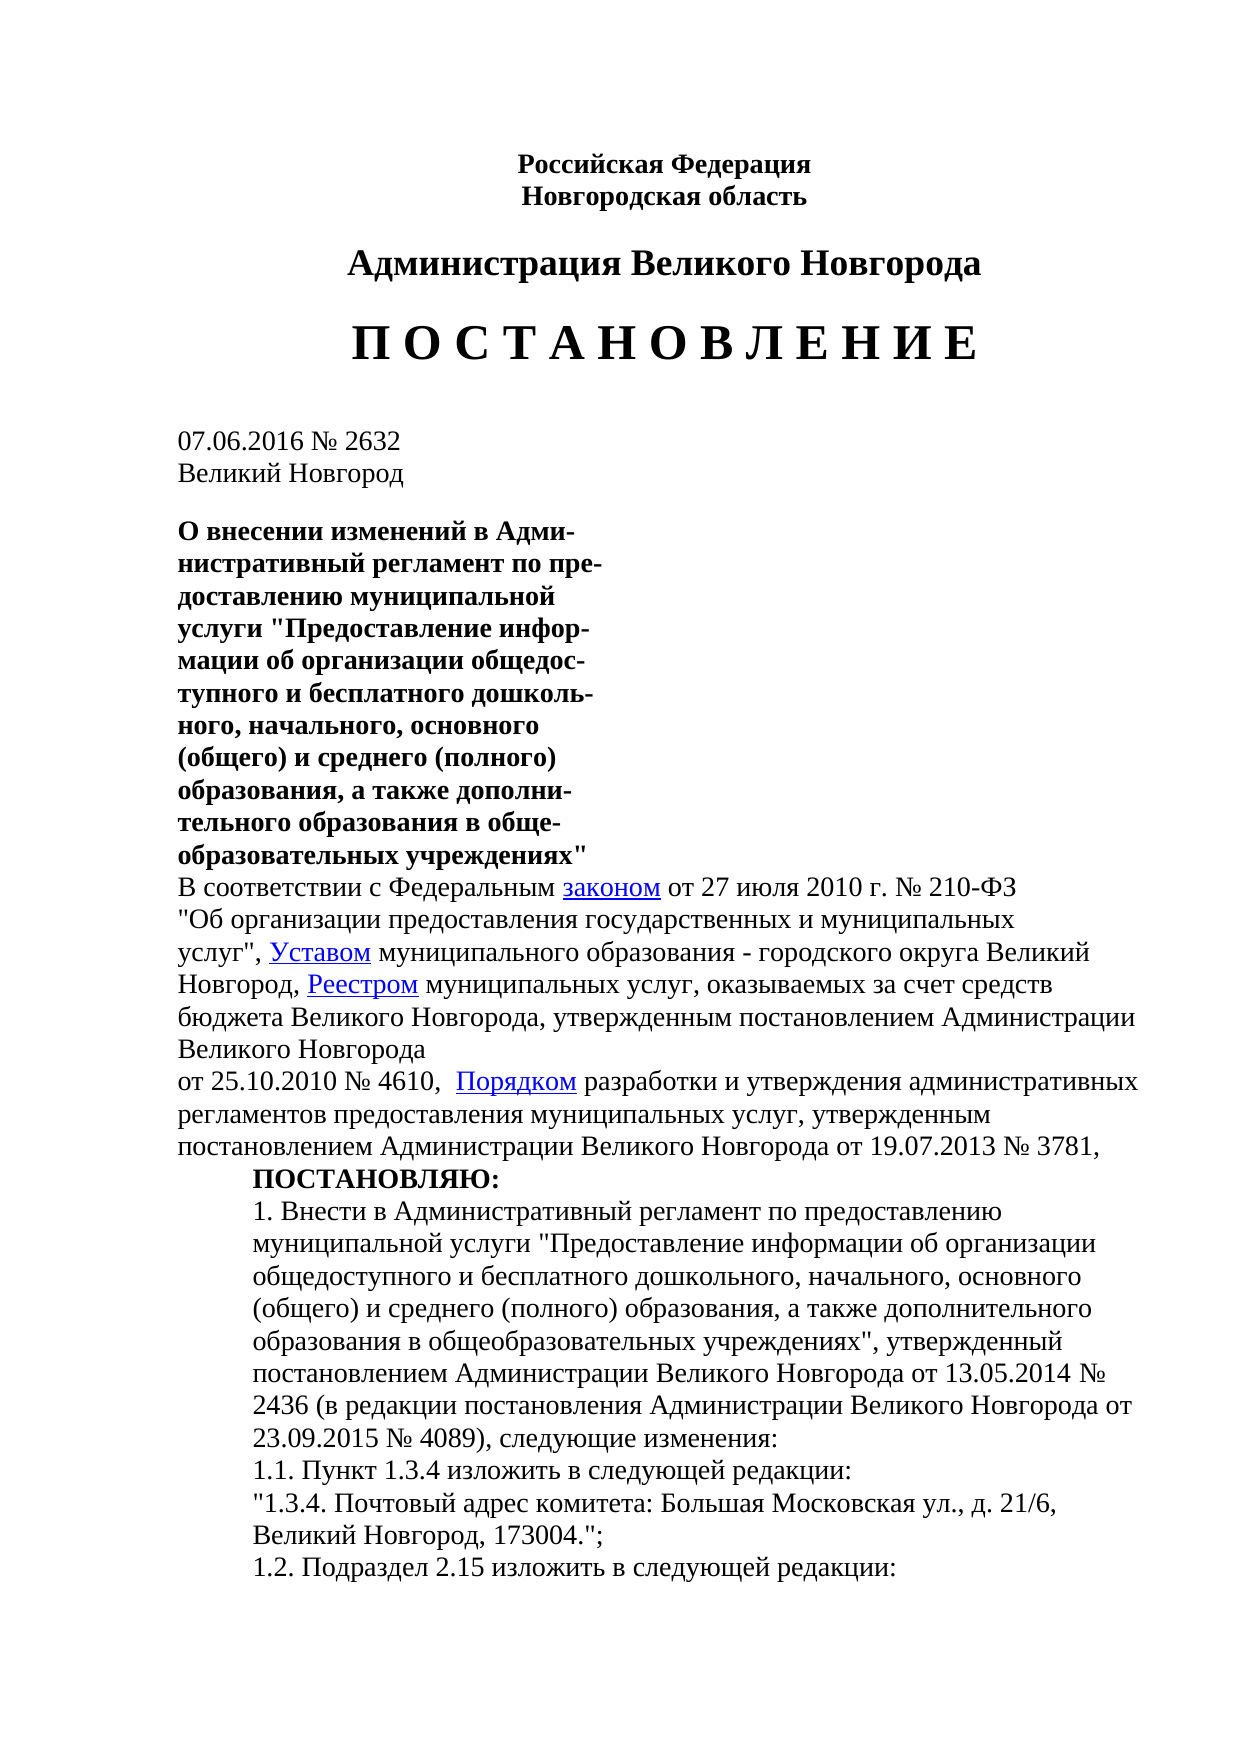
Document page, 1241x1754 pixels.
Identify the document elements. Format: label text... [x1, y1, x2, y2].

text Российская Федерация Новгородская область Администрация Великого Новгорода [177, 118, 1152, 283]
text В соответствии с Федеральным законом от 27 июля 2010 г. № 210-ФЗ "Об организации предоставления государственных и муниципальных услуг", Уставом муниципального образования - городского округа Великий Новгород, Реестром муниципальных услуг, оказываемых за счет средств бюджета Великого Новгорода, утвержденным постановлением Администрации Великого Новгорода от 25.10.2010 № 4610, Порядком разработки и утверждения административных регламентов предоставления муниципальных услуг, утвержденным постановлением Администрации Великого Новгорода от 19.07.2013 № 3781, [177, 870, 1152, 1162]
table_header О внесении изменений в Адми-нистративный регламент по пре-доставлению муниципальной услуги "Предоставление инфор-мации об организации общедос-тупного и бесплатного дошколь-ного, начального, основного (общего) и среднего (полного) образования, а также дополни-тельного образования в обще-образовательных учреждениях" [177, 514, 619, 870]
text П О С Т А Н О В Л Е Н И Е [177, 313, 1152, 370]
text ПОСТАНОВЛЯЮ: 1. Внести в Административный регламент по предоставлению муниципальной услуги "Предоставление информации об организации общедоступного и бесплатного дошкольного, начального, основного (общего) и среднего (полного) образования, а также дополнительного образования в общеобразовательных учреждениях", утвержденный постановлением Администрации Великого Новгорода от 13.05.2014 № 2436 (в редакции постановления Администрации Великого Новгорода от 23.09.2015 № 4089), следующие изменения: 1.1. Пункт 1.3.4 изложить в следующей редакции: "1.3.4. Почтовый адрес комитета: Большая Московская ул., д. 21/6, Великий Новгород, 173004."; 1.2. Подраздел 2.15 изложить в следующей редакции: [252, 1162, 1152, 1583]
text 07.06.2016 № 2632 Великий Новгород [177, 395, 1152, 489]
